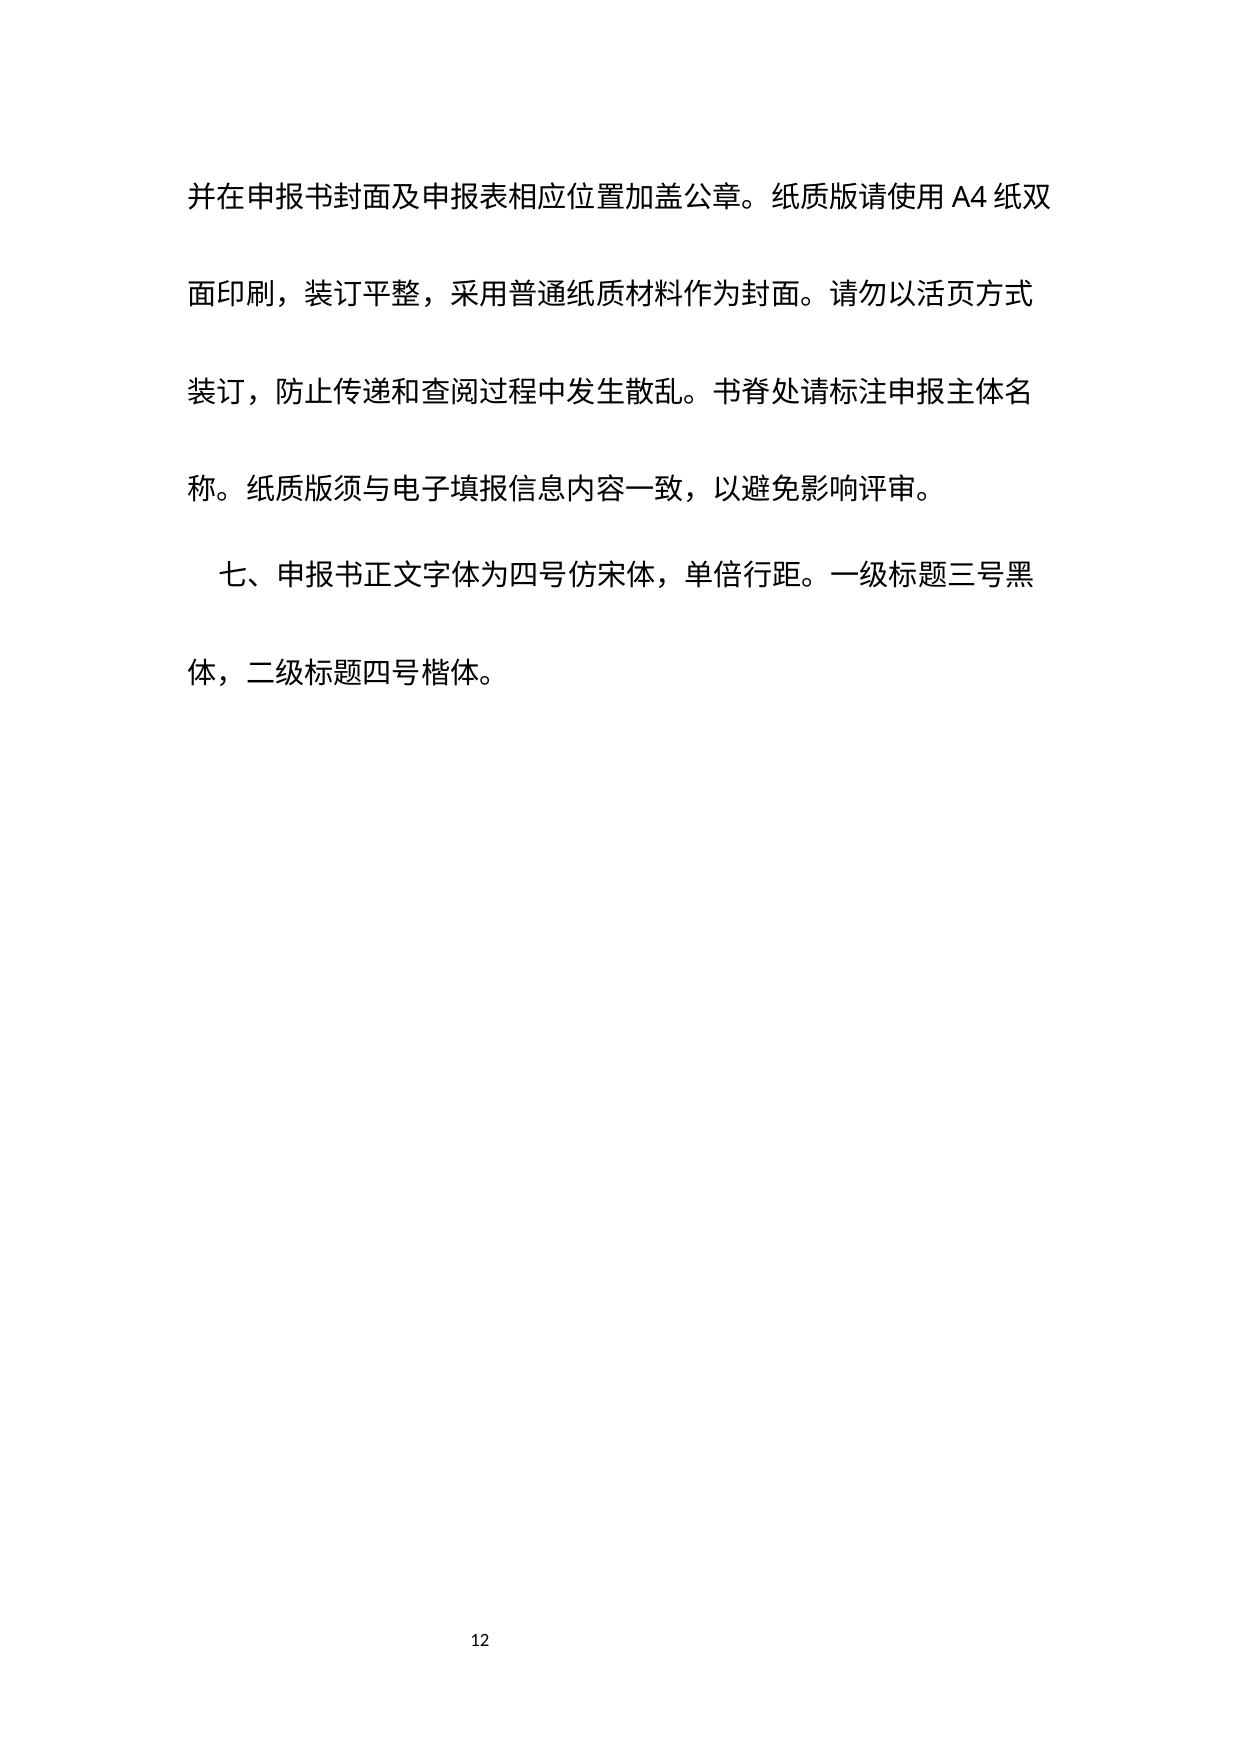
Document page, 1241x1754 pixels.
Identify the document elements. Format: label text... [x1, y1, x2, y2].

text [187, 162, 1053, 519]
text 七、申报书正文字体为四号仿宋体，单倍行距。一级标题三号黑体，二级标题四号楷体。 [187, 541, 1053, 703]
